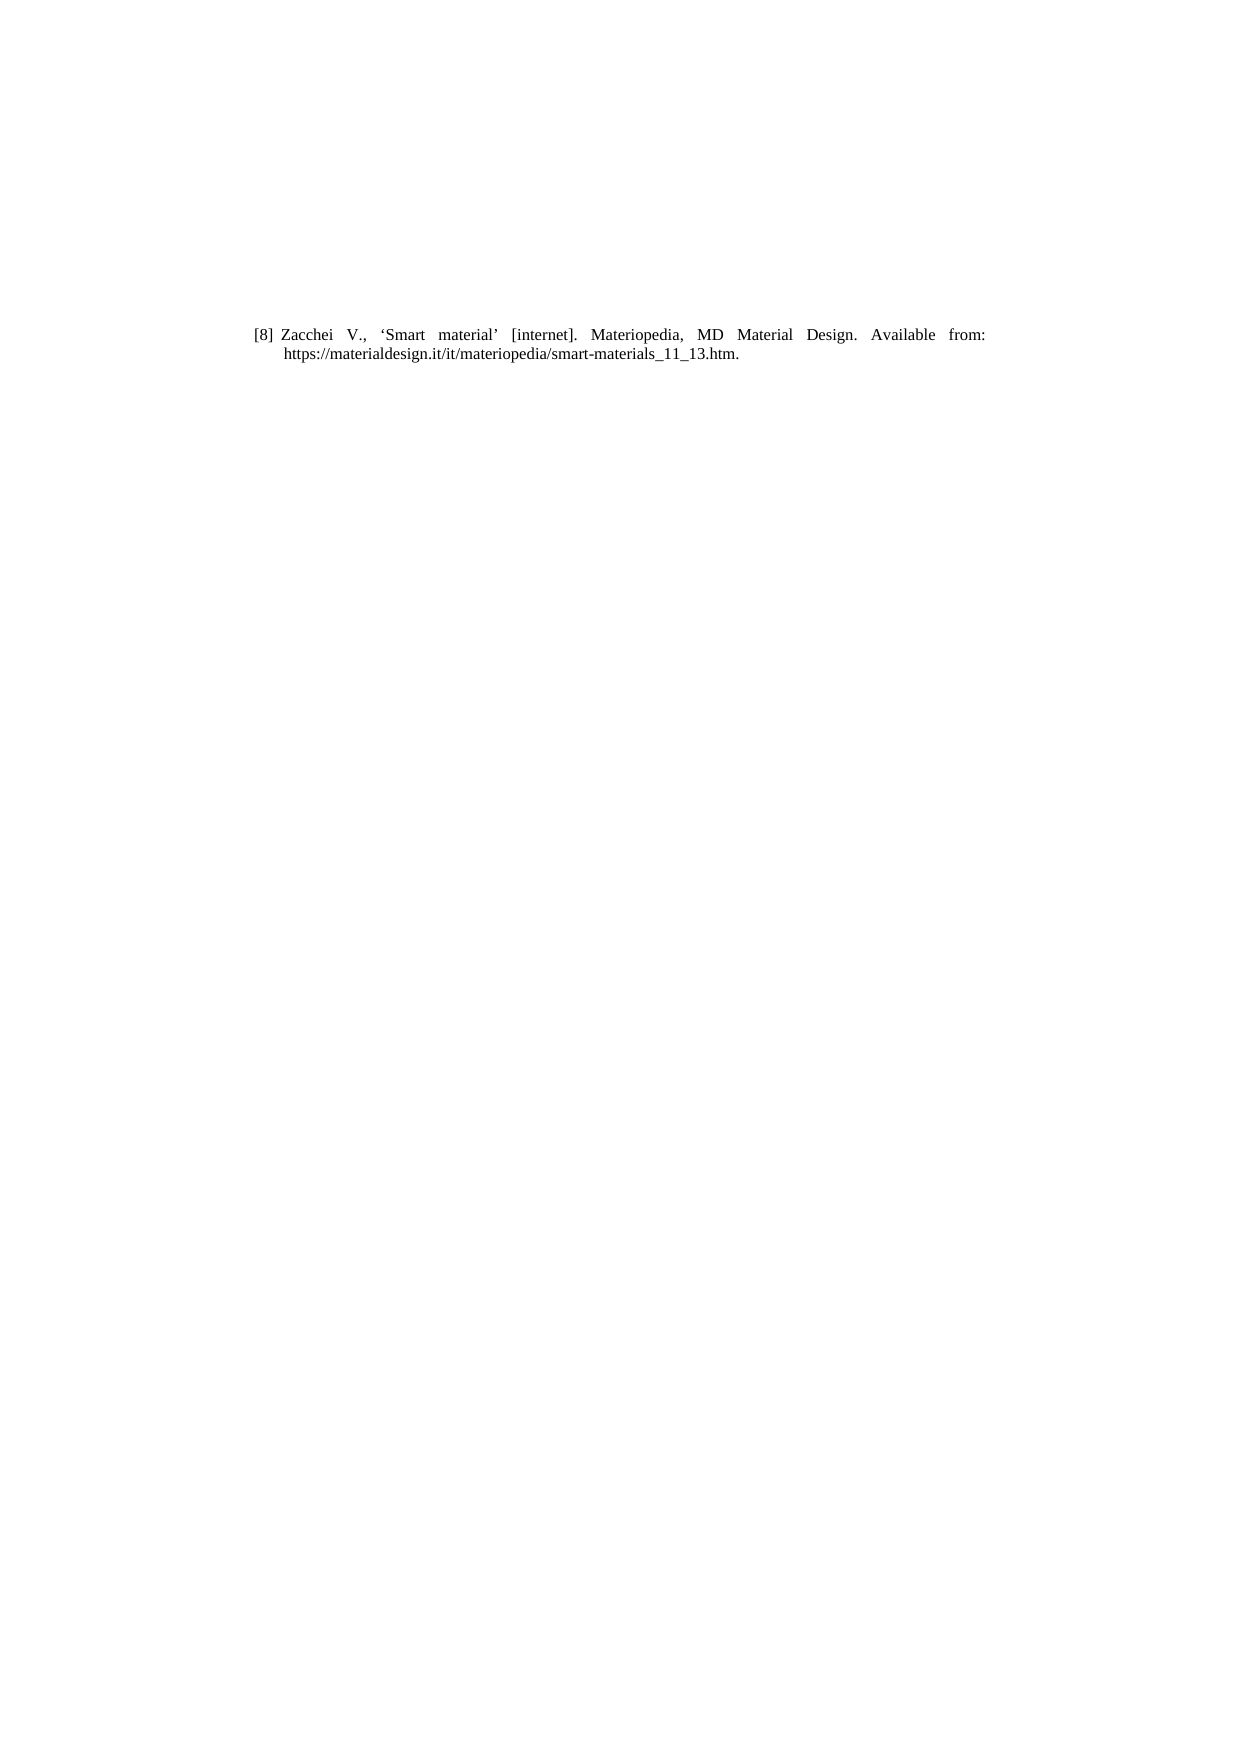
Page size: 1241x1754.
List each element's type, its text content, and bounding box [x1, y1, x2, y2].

list Zacchei V., ‘Smart material’ [internet]. Materiopedia, MD Material Design. Available from: https://materialdesign.it/it/materiopedia/smart-materials_11_13.htm. [254, 325, 986, 363]
